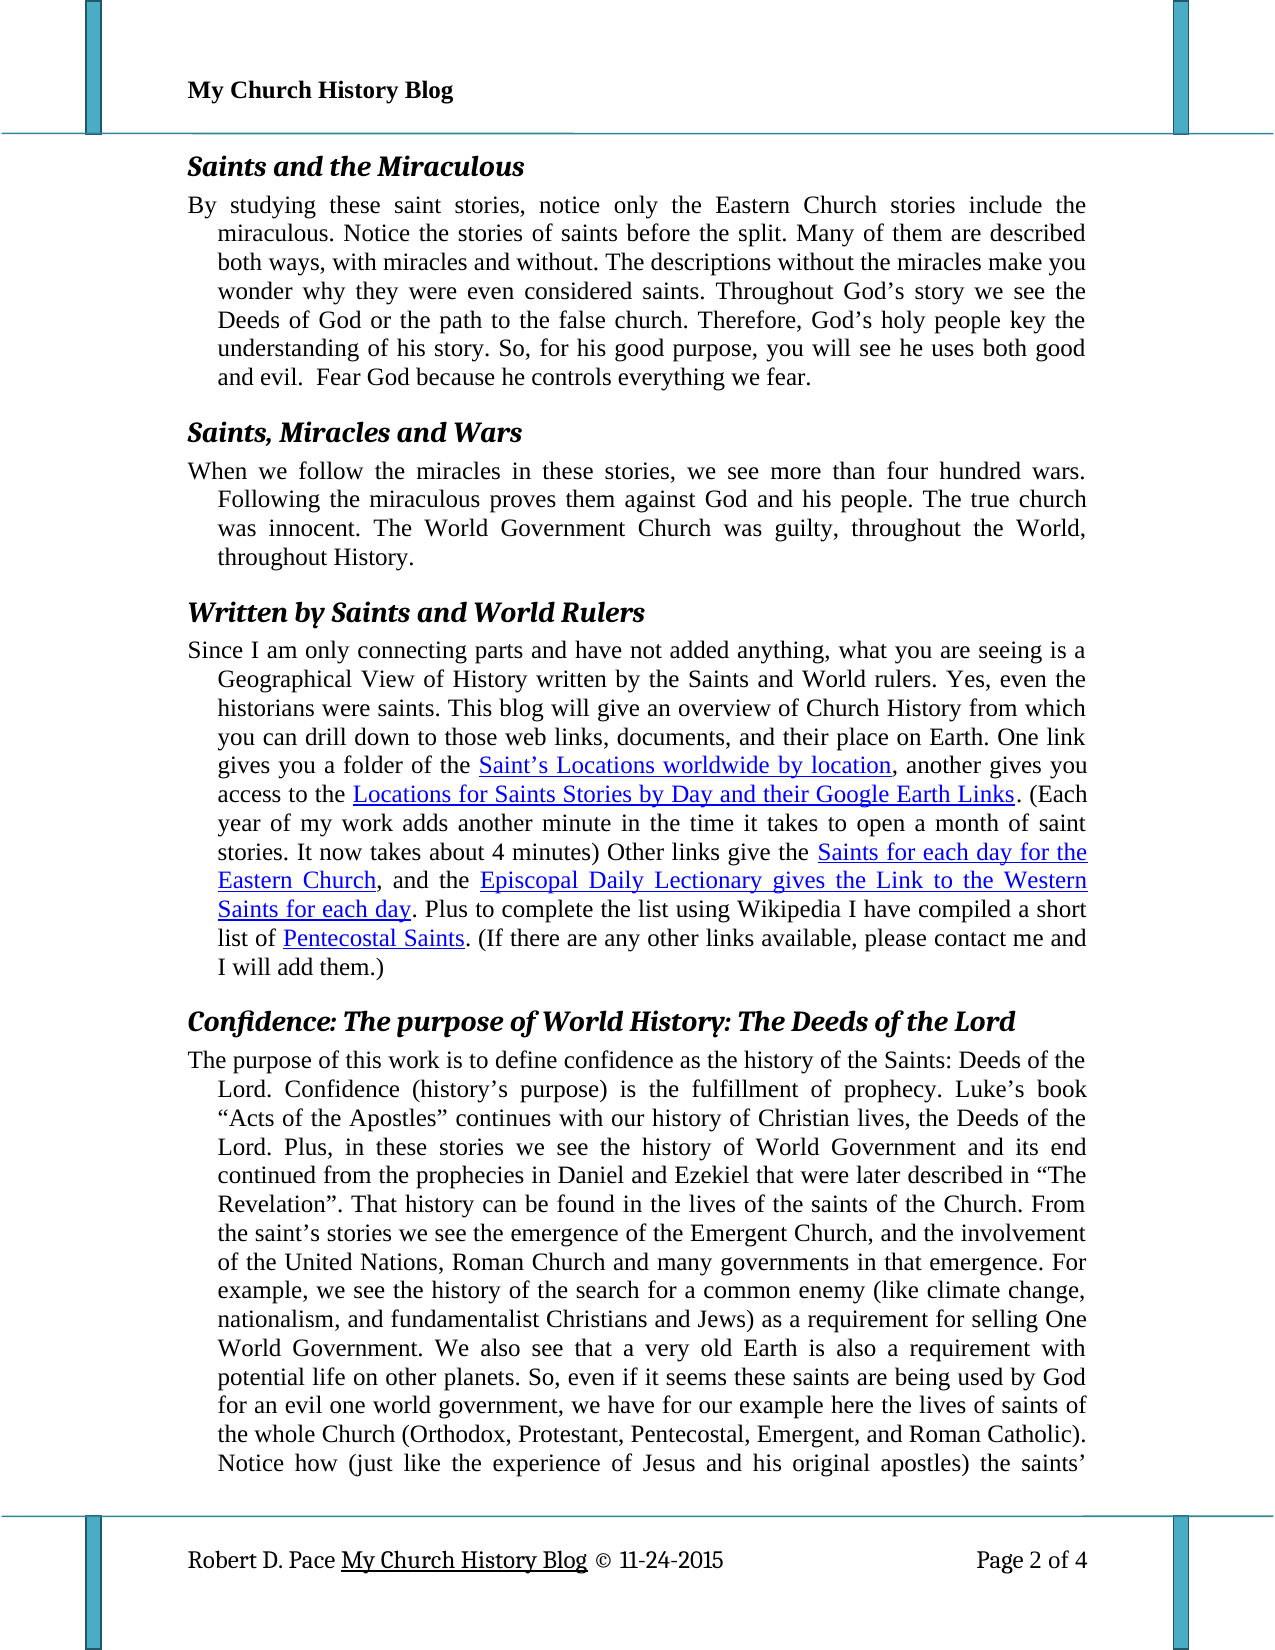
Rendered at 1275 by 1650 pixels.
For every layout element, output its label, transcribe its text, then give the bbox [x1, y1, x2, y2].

text When we follow the miracles in these stories, we see more than four hundred wars. Following the miraculous proves them against God and his people. The true church was innocent. The World Government Church was guilty, throughout the World, throughout History. [187, 456, 1087, 571]
subtitle Confidence: The purpose of World History: The Deeds of the Lord [187, 1006, 1087, 1039]
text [187, 1045, 1087, 1477]
text By studying these saint stories, notice only the Eastern Church stories include the miraculous. Notice the stories of saints before the split. Many of them are described both ways, with miracles and without. The descriptions without the miracles make you wonder why they were even considered saints. Throughout God’s story we see the Deeds of God or the path to the false church. Therefore, God’s holy people key the understanding of his story. So, for his good purpose, you will see he uses both good and evil. Fear God because he controls everything we fear. [187, 190, 1087, 391]
text Since I am only connecting parts and have not added anything, what you are seeing is a Geographical View of History written by the Saints and World rulers. Yes, even the historians were saints. This blog will give an overview of Church History from which you can drill down to those web links, documents, and their place on Earth. One link gives you a folder of the Saint’s Locations worldwide by location, another gives you access to the Locations for Saints Stories by Day and their Google Earth Links. (Each year of my work adds another minute in the time it takes to open a month of saint stories. It now takes about 4 minutes) Other links give the Saints for each day for the Eastern Church, and the Episcopal Daily Lectionary gives the Link to the Western Saints for each day. Plus to complete the list using Wikipedia I have compiled a short list of Pentecostal Saints. (If there are any other links available, please contact me and I will add them.) [187, 636, 1087, 981]
subtitle Written by Saints and World Rulers [187, 596, 1087, 629]
subtitle Saints and the Miraculous [187, 150, 1087, 183]
subtitle Saints, Miracles and Wars [187, 416, 1087, 449]
